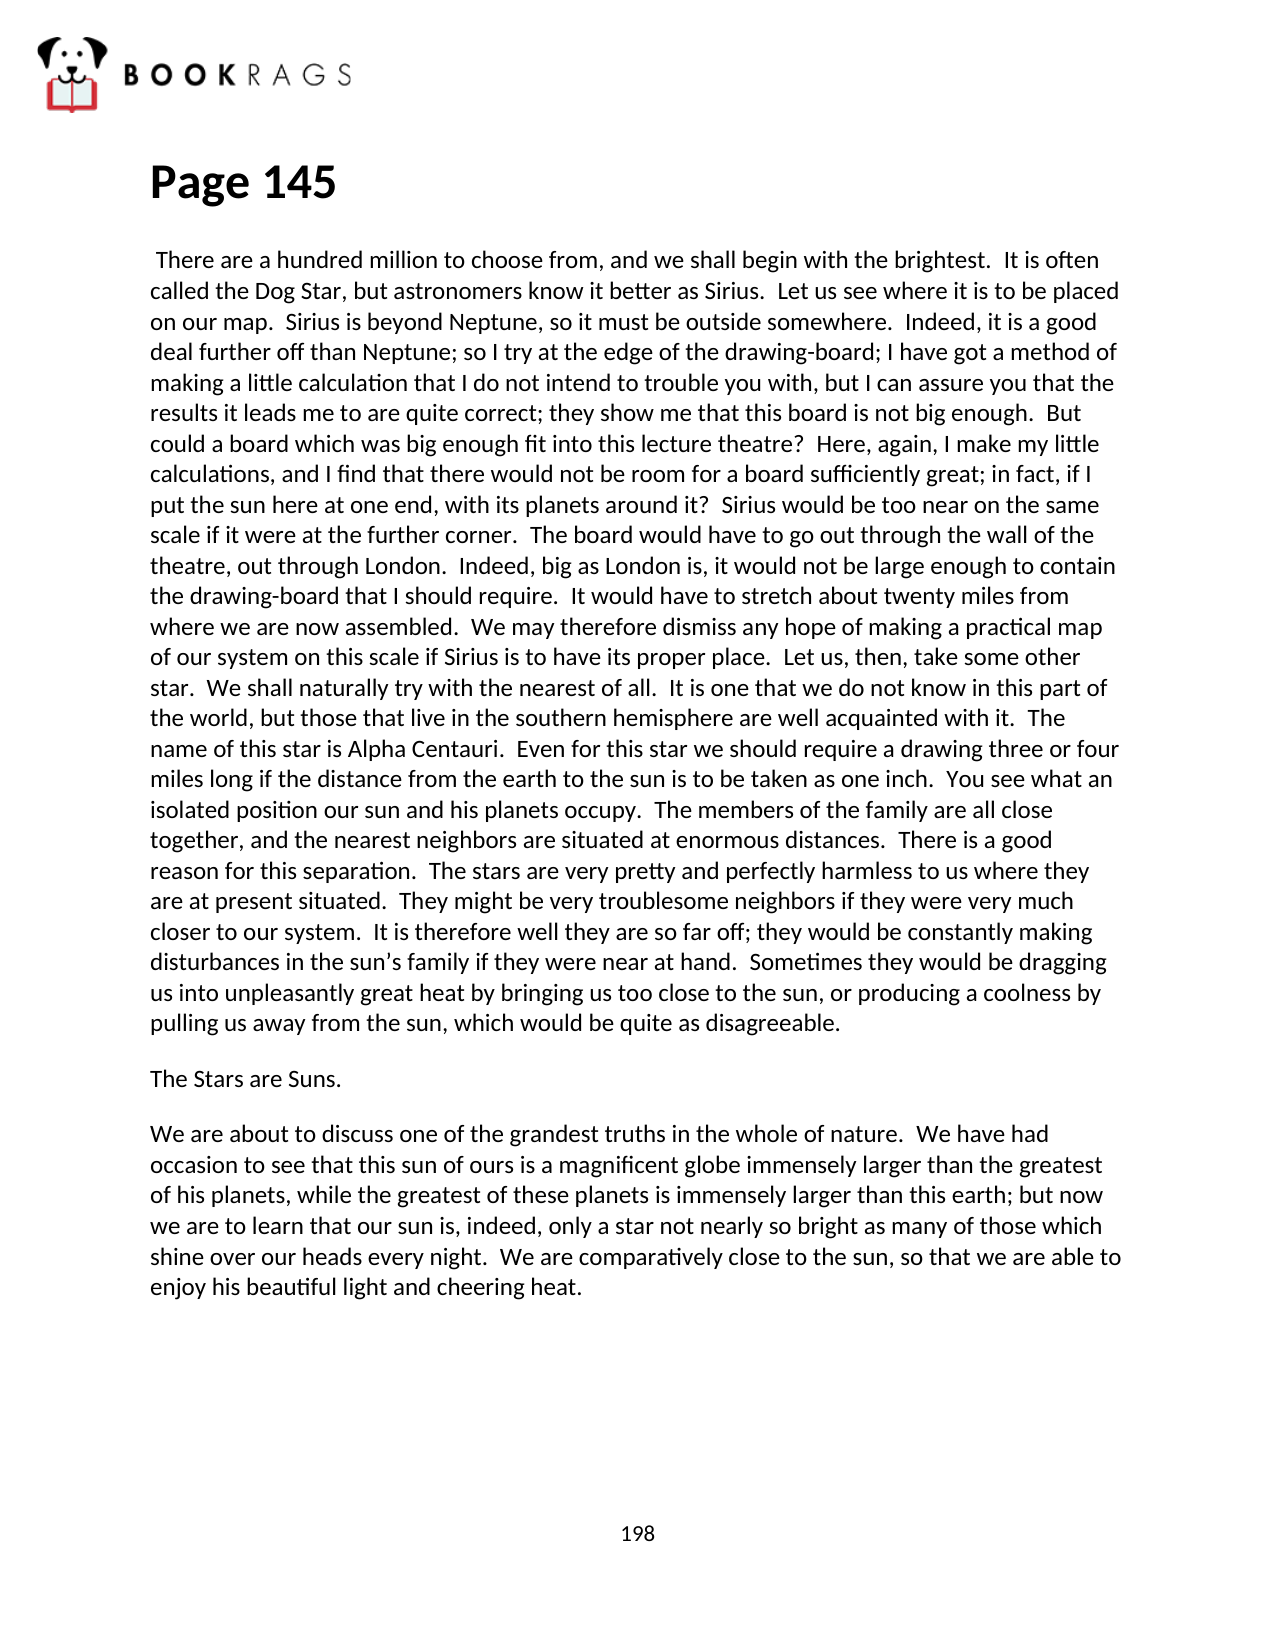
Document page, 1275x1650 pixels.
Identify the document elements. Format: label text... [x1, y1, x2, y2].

text We are about to discuss one of the grandest truths in the whole of nature. We have had occasion to see that this sun of ours is a magnificent globe immensely larger than the greatest of his planets, while the greatest of these planets is immensely larger than this earth; but now we are to learn that our sun is, indeed, only a star not nearly so bright as many of those which shine over our heads every night. We are comparatively close to the sun, so that we are able to enjoy his beautiful light and cheering heat. [150, 1119, 1125, 1302]
text There are a hundred million to choose from, and we shall begin with the brightest. It is often called the Dog Star, but astronomers know it better as Sirius. Let us see where it is to be placed on our map. Sirius is beyond Neptune, so it must be outside somewhere. Indeed, it is a good deal further off than Neptune; so I try at the edge of the drawing-board; I have got a method of making a little calculation that I do not intend to trouble you with, but I can assure you that the results it leads me to are quite correct; they show me that this board is not big enough. But could a board which was big enough fit into this lecture theatre? Here, again, I make my little calculations, and I find that there would not be room for a board sufficiently great; in fact, if I put the sun here at one end, with its planets around it? Sirius would be too near on the same scale if it were at the further corner. The board would have to go out through the wall of the theatre, out through London. Indeed, big as London is, it would not be large enough to contain the drawing-board that I should require. It would have to stretch about twenty miles from where we are now assembled. We may therefore dismiss any hope of making a practical map of our system on this scale if Sirius is to have its proper place. Let us, then, take some other star. We shall naturally try with the nearest of all. It is one that we do not know in this part of the world, but those that live in the southern hemisphere are well acquainted with it. The name of this star is Alpha Centauri. Even for this star we should require a drawing three or four miles long if the distance from the earth to the sun is to be taken as one inch. You see what an isolated position our sun and his planets occupy. The members of the family are all close together, and the nearest neighbors are situated at enormous distances. There is a good reason for this separation. The stars are very pretty and perfectly harmless to us where they are at present situated. They might be very troublesome neighbors if they were very much closer to our system. It is therefore well they are so far off; they would be constantly making disturbances in the sun’s family if they were near at hand. Sometimes they would be dragging us into unpleasantly great heat by bringing us too close to the sun, or producing a coolness by pulling us away from the sun, which would be quite as disagreeable. [150, 244, 1125, 1038]
picture [37, 37, 351, 113]
text The Stars are Suns. [150, 1063, 1125, 1094]
text Page 145 [150, 150, 1125, 211]
